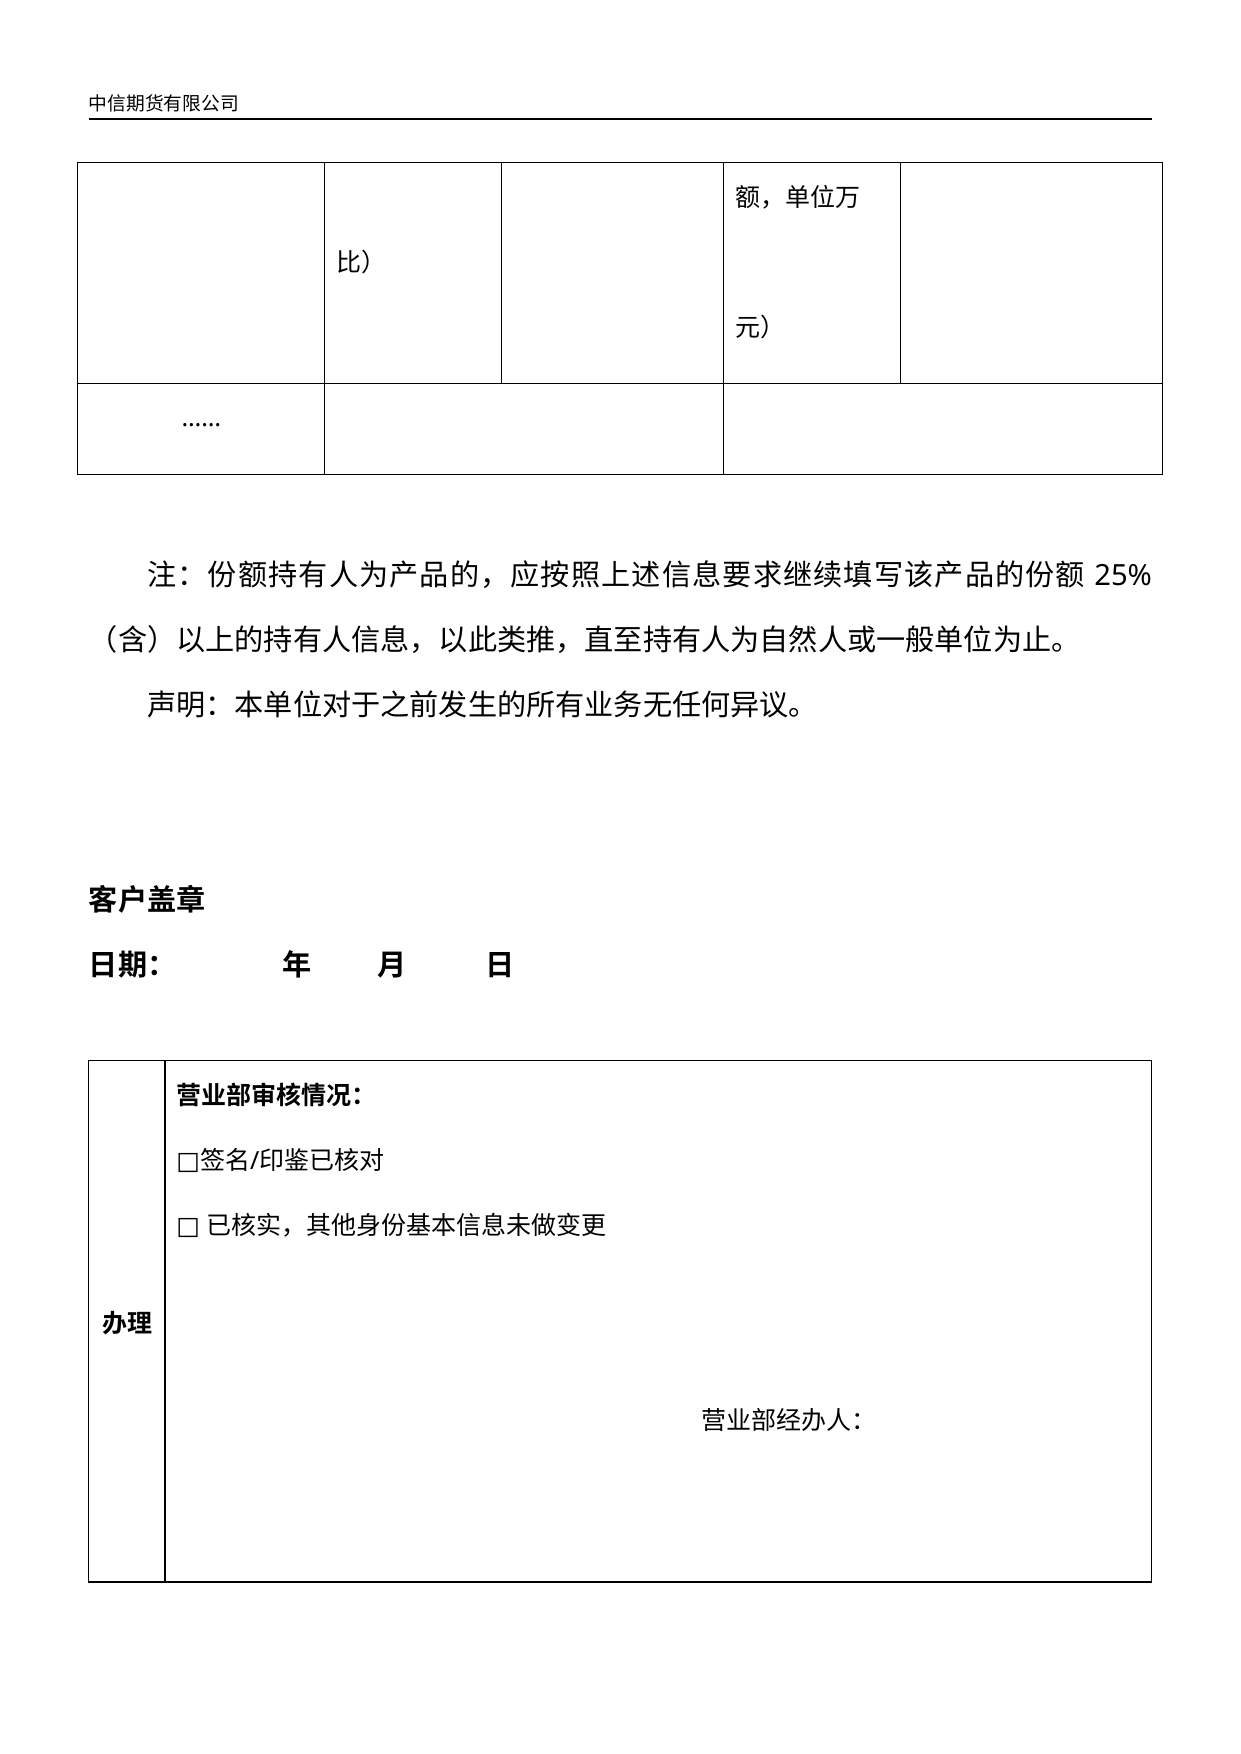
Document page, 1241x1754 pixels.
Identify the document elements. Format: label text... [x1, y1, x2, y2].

text 注：份额持有人为产品的，应按照上述信息要求继续填写该产品的份额25%（含）以上的持有人信息，以此类推，直至持有人为自然人或一般单位为止。 [89, 540, 1152, 670]
table_cell [901, 163, 1162, 383]
table_header 营业部审核情况： □签名/印鉴已核对 □ 已核实，其他身份基本信息未做变更 营业部经办人： [166, 1061, 1151, 1581]
text 日期： 年 月 日 [89, 930, 1152, 995]
text 客户盖章 [89, 865, 1152, 930]
table_cell [502, 163, 723, 383]
table_cell …… [78, 384, 324, 474]
table_cell [325, 384, 723, 474]
table_cell 持有份额（金额，单位万元） [724, 163, 900, 383]
table_cell 持有份额（占比） [325, 163, 501, 383]
table_header 办理 [89, 1061, 164, 1581]
text 声明：本单位对于之前发生的所有业务无任何异议。 [89, 670, 1152, 735]
table_cell [724, 384, 1162, 474]
